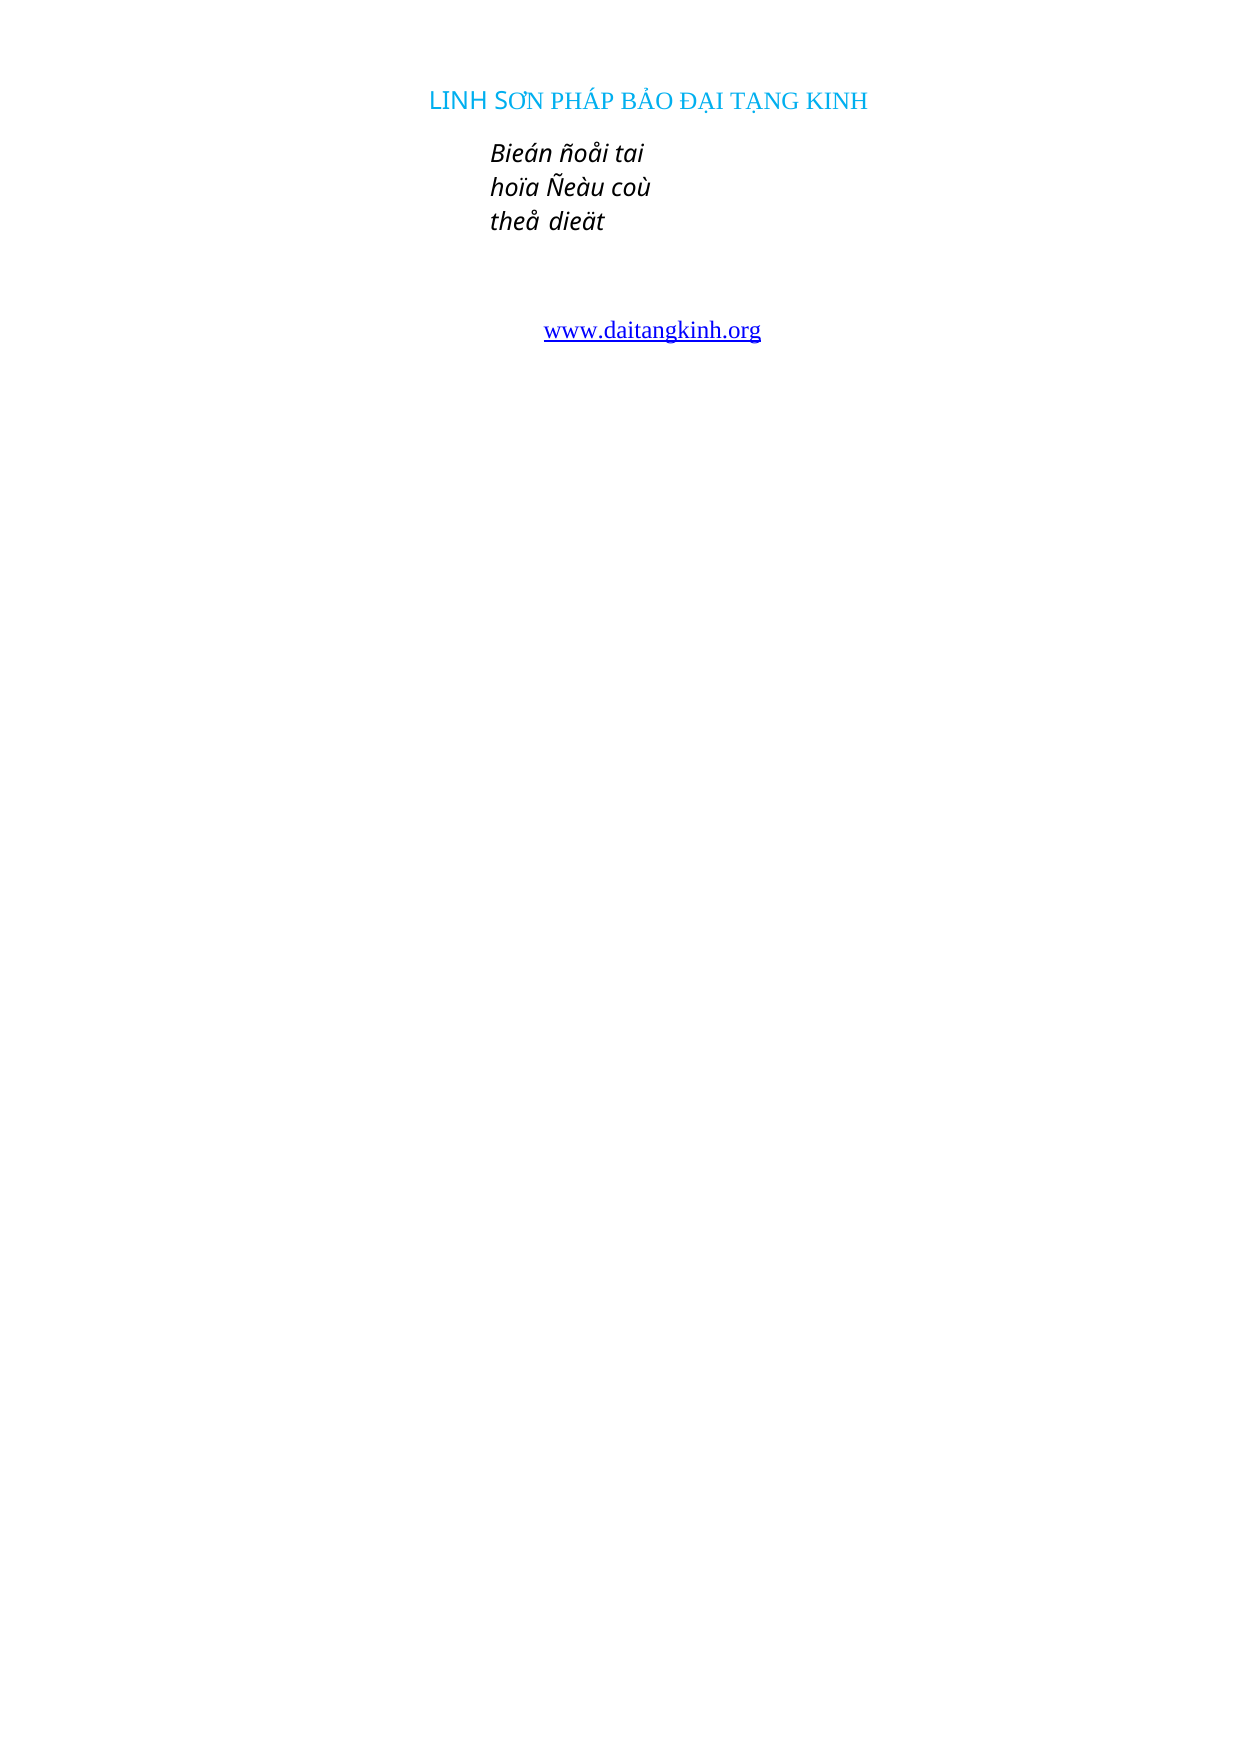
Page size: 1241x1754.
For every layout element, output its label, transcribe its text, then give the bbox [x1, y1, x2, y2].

subtitle www.daitangkinh.org [541, 315, 763, 344]
text Bieán ñoåi tai hoïa Ñeàu coù theå dieät [490, 135, 663, 238]
